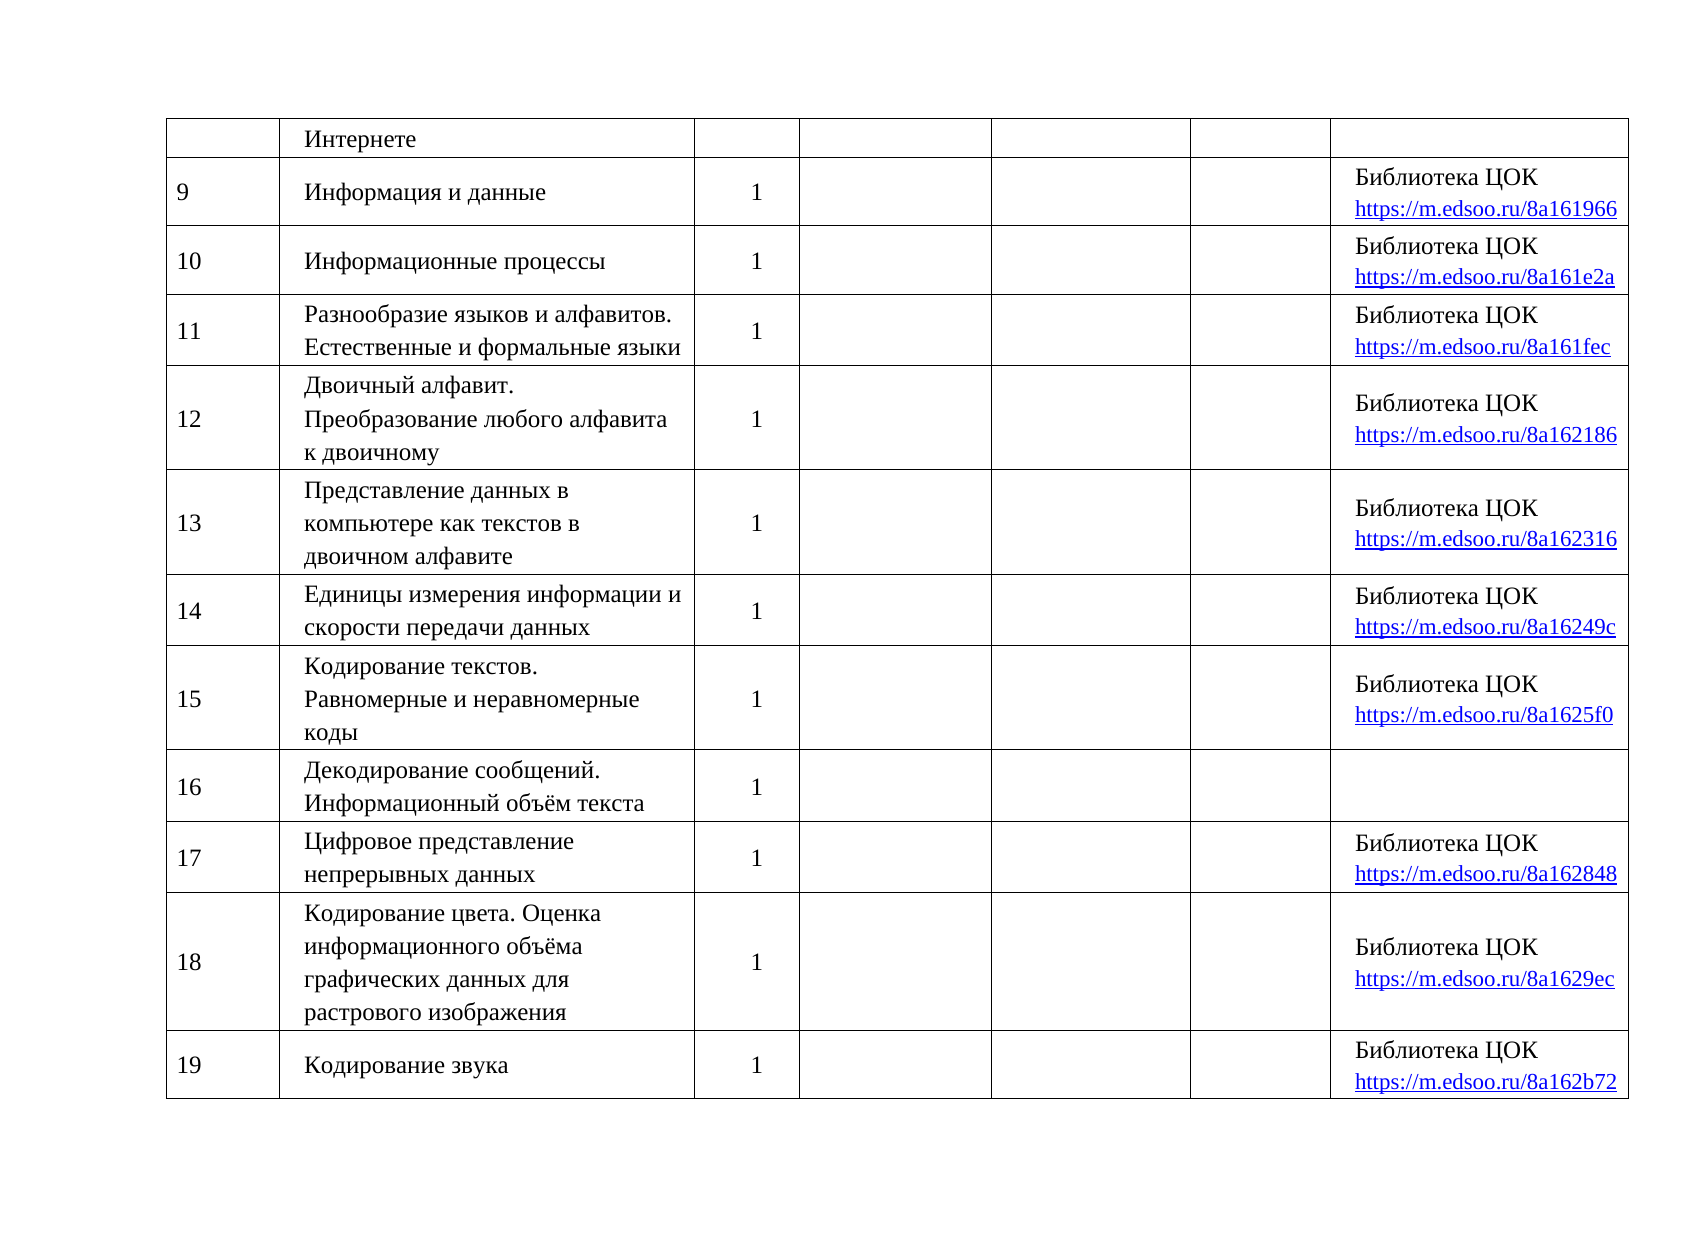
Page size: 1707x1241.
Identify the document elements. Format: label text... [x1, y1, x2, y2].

table_cell 1 [695, 119, 799, 156]
table_cell [1191, 822, 1330, 892]
table_cell [992, 470, 1190, 574]
table_cell 16 [167, 750, 279, 821]
table_cell 1 [695, 750, 799, 821]
table_cell Цифровое представление непрерывных данных [280, 822, 694, 892]
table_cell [280, 119, 694, 156]
table_cell [800, 575, 991, 645]
table_cell [992, 119, 1190, 156]
table_cell [1191, 750, 1330, 821]
table_cell [1191, 295, 1330, 365]
table_cell Разнообразие языков и алфавитов. Естественные и формальные языки [280, 295, 694, 365]
table_cell 10 [167, 226, 279, 293]
table_cell 1 [695, 158, 799, 225]
table_cell [992, 750, 1190, 821]
table_cell 1 [695, 822, 799, 892]
table_cell 13 [167, 470, 279, 574]
table_cell [992, 366, 1190, 469]
table_cell Двоичный алфавит. Преобразование любого алфавита к двоичному [280, 366, 694, 469]
table_cell Информация и данные [280, 158, 694, 225]
table_cell Библиотека ЦОК https://m.edsoo.ru/8a161966 [1331, 158, 1628, 225]
table_cell [1191, 226, 1330, 293]
table_cell 1 [695, 575, 799, 645]
table_cell [992, 575, 1190, 645]
table_cell 1 [695, 893, 799, 1029]
table_cell [992, 226, 1190, 293]
table_cell Единицы измерения информации и скорости передачи данных [280, 575, 694, 645]
table_cell [800, 119, 991, 156]
table_cell 14 [167, 575, 279, 645]
table_cell [800, 893, 991, 1029]
table_cell Библиотека ЦОК https://m.edsoo.ru/8a162316 [1331, 470, 1628, 574]
table_cell Библиотека ЦОК https://m.edsoo.ru/8a1629ec [1331, 893, 1628, 1029]
table_cell 12 [167, 366, 279, 469]
table_cell [800, 226, 991, 293]
table_cell 15 [167, 646, 279, 749]
table_cell Информационные процессы [280, 226, 694, 293]
table_cell 18 [167, 893, 279, 1029]
table_cell 1 [695, 646, 799, 749]
table_cell Кодирование звука [280, 1031, 694, 1098]
table_cell 8 [167, 119, 279, 156]
table_cell 1 [695, 295, 799, 365]
table_cell [800, 158, 991, 225]
table_cell [992, 822, 1190, 892]
table_cell [800, 750, 991, 821]
table_cell [800, 646, 991, 749]
table_cell Библиотека ЦОК https://m.edsoo.ru/8a162186 [1331, 366, 1628, 469]
table_cell [800, 366, 991, 469]
table_cell 1 [695, 366, 799, 469]
table_cell Декодирование сообщений. Информационный объём текста [280, 750, 694, 821]
table_cell Библиотека ЦОК https://m.edsoo.ru/8a161fec [1331, 295, 1628, 365]
table_cell 19 [167, 1031, 279, 1098]
table_cell [1191, 1031, 1330, 1098]
table_cell Библиотека ЦОК https://m.edsoo.ru/8a162848 [1331, 822, 1628, 892]
table_cell 9 [167, 158, 279, 225]
table_cell [1191, 646, 1330, 749]
table_cell 1 [695, 1031, 799, 1098]
table_cell [992, 1031, 1190, 1098]
table_cell [1191, 893, 1330, 1029]
table_cell Библиотека ЦОК https://m.edsoo.ru/8a161e2a [1331, 226, 1628, 293]
table_cell Библиотека ЦОК https://m.edsoo.ru/8a1625f0 [1331, 646, 1628, 749]
table_cell 1 [695, 470, 799, 574]
table_cell [800, 1031, 991, 1098]
table_cell Библиотека ЦОК https://m.edsoo.ru/8a162b72 [1331, 1031, 1628, 1098]
table_cell [1191, 119, 1330, 156]
table_cell [800, 822, 991, 892]
table_cell [1191, 575, 1330, 645]
table_cell Кодирование текстов. Равномерные и неравномерные коды [280, 646, 694, 749]
table_cell 11 [167, 295, 279, 365]
table_cell [1191, 158, 1330, 225]
table_cell [992, 893, 1190, 1029]
table_cell [992, 646, 1190, 749]
table_cell 1 [695, 226, 799, 293]
table_cell Библиотека ЦОК https://m.edsoo.ru/8a16249c [1331, 575, 1628, 645]
table_cell [800, 470, 991, 574]
table_cell [992, 158, 1190, 225]
table_cell [1331, 750, 1628, 821]
table_cell [1191, 470, 1330, 574]
table_cell [1191, 366, 1330, 469]
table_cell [1331, 119, 1628, 156]
table_cell [992, 295, 1190, 365]
table_cell Кодирование цвета. Оценка информационного объёма графических данных для растрового изображения [280, 893, 694, 1029]
table_cell 17 [167, 822, 279, 892]
table_cell Представление данных в компьютере как текстов в двоичном алфавите [280, 470, 694, 574]
table_cell [800, 295, 991, 365]
